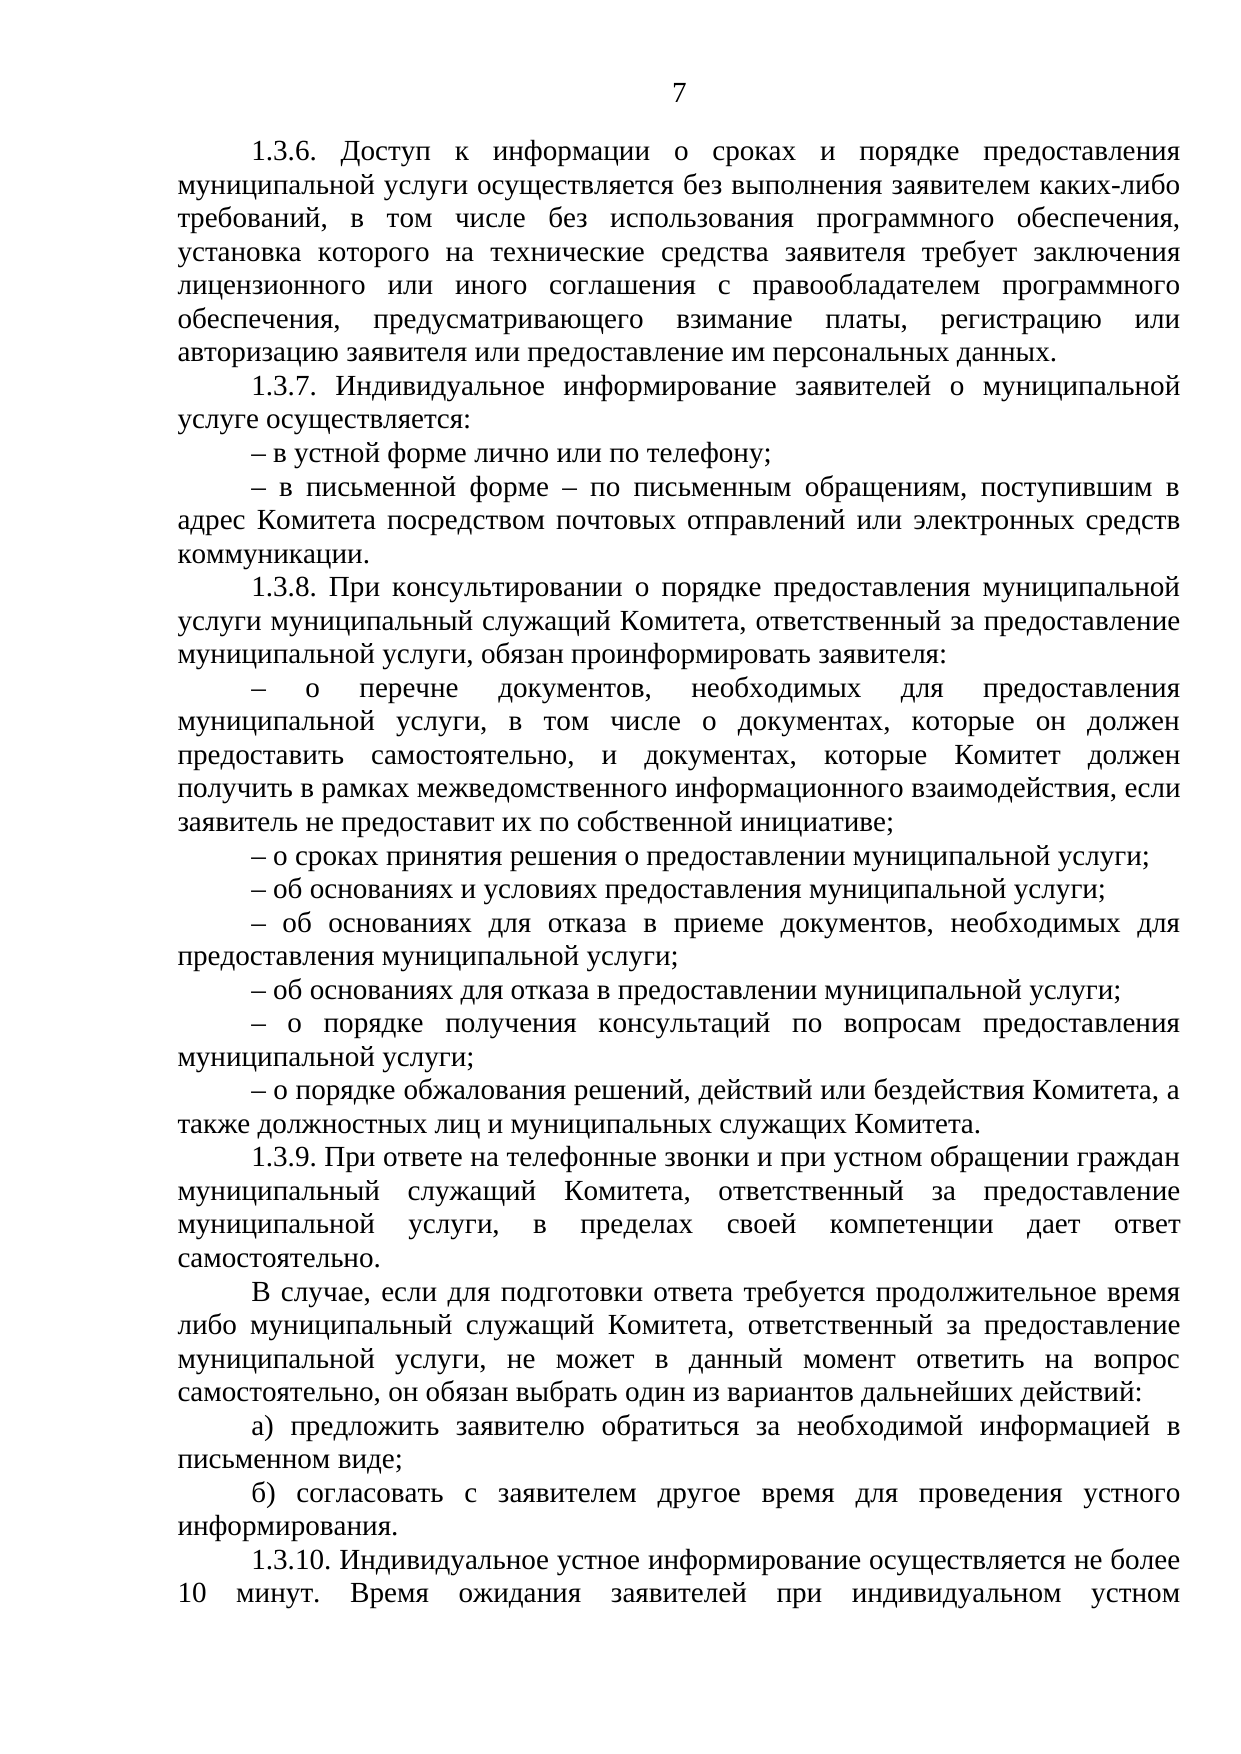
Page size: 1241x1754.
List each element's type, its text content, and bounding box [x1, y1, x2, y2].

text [177, 1542, 1181, 1609]
text – об основаниях для отказа в приеме документов, необходимых для предоставления муниципальной услуги; [177, 905, 1181, 972]
text – о порядке получения консультаций по вопросам предоставления муниципальной услуги; [177, 1005, 1181, 1072]
text 1.3.8. При консультировании о порядке предоставления муниципальной услуги муниципальный служащий Комитета, ответственный за предоставление муниципальной услуги, обязан проинформировать заявителя: [177, 569, 1181, 670]
text В случае, если для подготовки ответа требуется продолжительное время либо муниципальный служащий Комитета, ответственный за предоставление муниципальной услуги, не может в данный момент ответить на вопрос самостоятельно, он обязан выбрать один из вариантов дальнейших действий: [177, 1274, 1181, 1408]
text – о порядке обжалования решений, действий или бездействия Комитета, а также должностных лиц и муниципальных служащих Комитета. [177, 1072, 1181, 1139]
text 1.3.7. Индивидуальное информирование заявителей о муниципальной услуге осуществляется: [177, 368, 1181, 435]
text – о перечне документов, необходимых для предоставления муниципальной услуги, в том числе о документах, которые он должен предоставить самостоятельно, и документах, которые Комитет должен получить в рамках межведомственного информационного взаимодействия, если заявитель не предоставит их по собственной инициативе; [177, 670, 1181, 838]
text – об основаниях и условиях предоставления муниципальной услуги; [177, 871, 1181, 905]
text – о сроках принятия решения о предоставлении муниципальной услуги; [177, 838, 1181, 871]
text – в письменной форме – по письменным обращениям, поступившим в адрес Комитета посредством почтовых отправлений или электронных средств коммуникации. [177, 469, 1181, 569]
text – в устной форме лично или по телефону; [177, 435, 1181, 469]
text – об основаниях для отказа в предоставлении муниципальной услуги; [177, 972, 1181, 1005]
text 1.3.6. Доступ к информации о сроках и порядке предоставления муниципальной услуги осуществляется без выполнения заявителем каких-либо требований, в том числе без использования программного обеспечения, установка которого на технические средства заявителя требует заключения лицензионного или иного соглашения с правообладателем программного обеспечения, предусматривающего взимание платы, регистрацию или авторизацию заявителя или предоставление им персональных данных. [177, 133, 1181, 368]
text 1.3.9. При ответе на телефонные звонки и при устном обращении граждан муниципальный служащий Комитета, ответственный за предоставление муниципальной услуги, в пределах своей компетенции дает ответ самостоятельно. [177, 1139, 1181, 1274]
text а) предложить заявителю обратиться за необходимой информацией в письменном виде; [177, 1408, 1181, 1475]
text б) согласовать с заявителем другое время для проведения устного информирования. [177, 1475, 1181, 1542]
